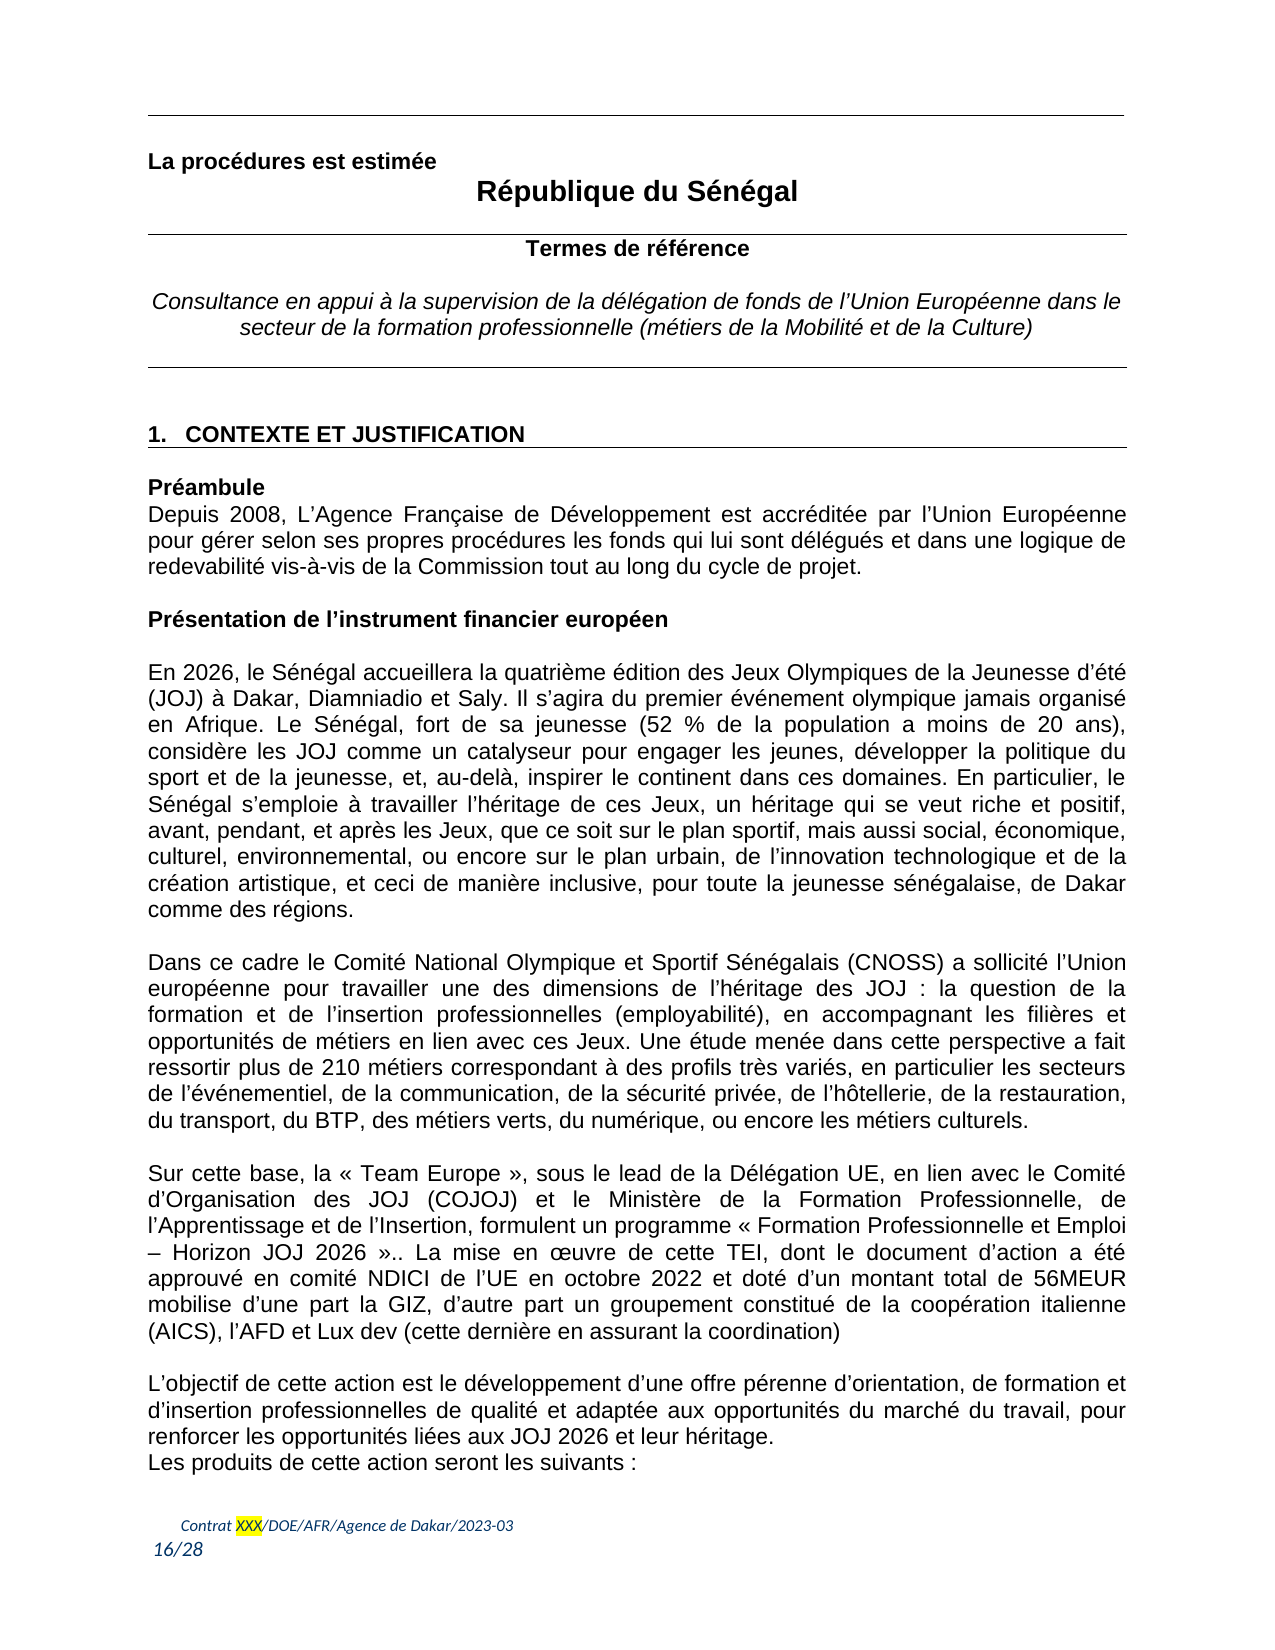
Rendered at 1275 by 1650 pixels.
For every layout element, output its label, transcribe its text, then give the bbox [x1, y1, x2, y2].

text Dans ce cadre le Comité National Olympique et Sportif Sénégalais (CNOSS) a sollicité l’Union européenne pour travailler une des dimensions de l’héritage des JOJ : la question de la formation et de l’insertion professionnelles (employabilité), en accompagnant les filières et opportunités de métiers en lien avec ces Jeux. Une étude menée dans cette perspective a fait ressortir plus de 210 métiers correspondant à des profils très variés, en particulier les secteurs de l’événementiel, de la communication, de la sécurité privée, de l’hôtellerie, de la restauration, du transport, du BTP, des métiers verts, du numérique, ou encore les métiers culturels. [148, 949, 1127, 1133]
text Préambule [148, 474, 1127, 501]
text Depuis 2008, L’Agence Française de Développement est accréditée par l’Union Européenne pour gérer selon ses propres procédures les fonds qui lui sont délégués et dans une logique de redevabilité vis-à-vis de la Commission tout au long du cycle de projet. [148, 501, 1127, 580]
text Sur cette base, la « Team Europe », sous le lead de la Délégation UE, en lien avec le Comité d’Organisation des JOJ (COJOJ) et le Ministère de la Formation Professionnelle, de l’Apprentissage et de l’Insertion, formulent un programme « Formation Professionnelle et Emploi – Horizon JOJ 2026 ».. La mise en œuvre de cette TEI, dont le document d’action a été approuvé en comité NDICI de l’UE en octobre 2022 et doté d’un montant total de 56MEUR mobilise d’une part la GIZ, d’autre part un groupement constitué de la coopération italienne (AICS), l’AFD et Lux dev (cette dernière en assurant la coordination) [148, 1159, 1127, 1344]
text Termes de référence [148, 235, 1127, 261]
text République du Sénégal [148, 174, 1127, 208]
text La procédures est estimée [148, 148, 1127, 174]
list CONTEXTE ET JUSTIFICATION [148, 421, 1127, 447]
text L’objectif de cette action est le développement d’une offre pérenne d’orientation, de formation et d’insertion professionnelles de qualité et adaptée aux opportunités du marché du travail, pour renforcer les opportunités liées aux JOJ 2026 et leur héritage. [148, 1370, 1127, 1449]
text Consultance en appui à la supervision de la délégation de fonds de l’Union Européenne dans le secteur de la formation professionnelle (métiers de la Mobilité et de la Culture) [148, 288, 1127, 340]
text En 2026, le Sénégal accueillera la quatrième édition des Jeux Olympiques de la Jeunesse d’été (JOJ) à Dakar, Diamniadio et Saly. Il s’agira du premier événement olympique jamais organisé en Afrique. Le Sénégal, fort de sa jeunesse (52 % de la population a moins de 20 ans), considère les JOJ comme un catalyseur pour engager les jeunes, développer la politique du sport et de la jeunesse, et, au-delà, inspirer le continent dans ces domaines. En particulier, le Sénégal s’emploie à travailler l’héritage de ces Jeux, un héritage qui se veut riche et positif, avant, pendant, et après les Jeux, que ce soit sur le plan sportif, mais aussi social, économique, culturel, environnemental, ou encore sur le plan urbain, de l’innovation technologique et de la création artistique, et ceci de manière inclusive, pour toute la jeunesse sénégalaise, de Dakar comme des régions. [148, 659, 1127, 922]
text Présentation de l’instrument financier européen [148, 606, 1127, 632]
text Les produits de cette action seront les suivants : [148, 1449, 1127, 1476]
